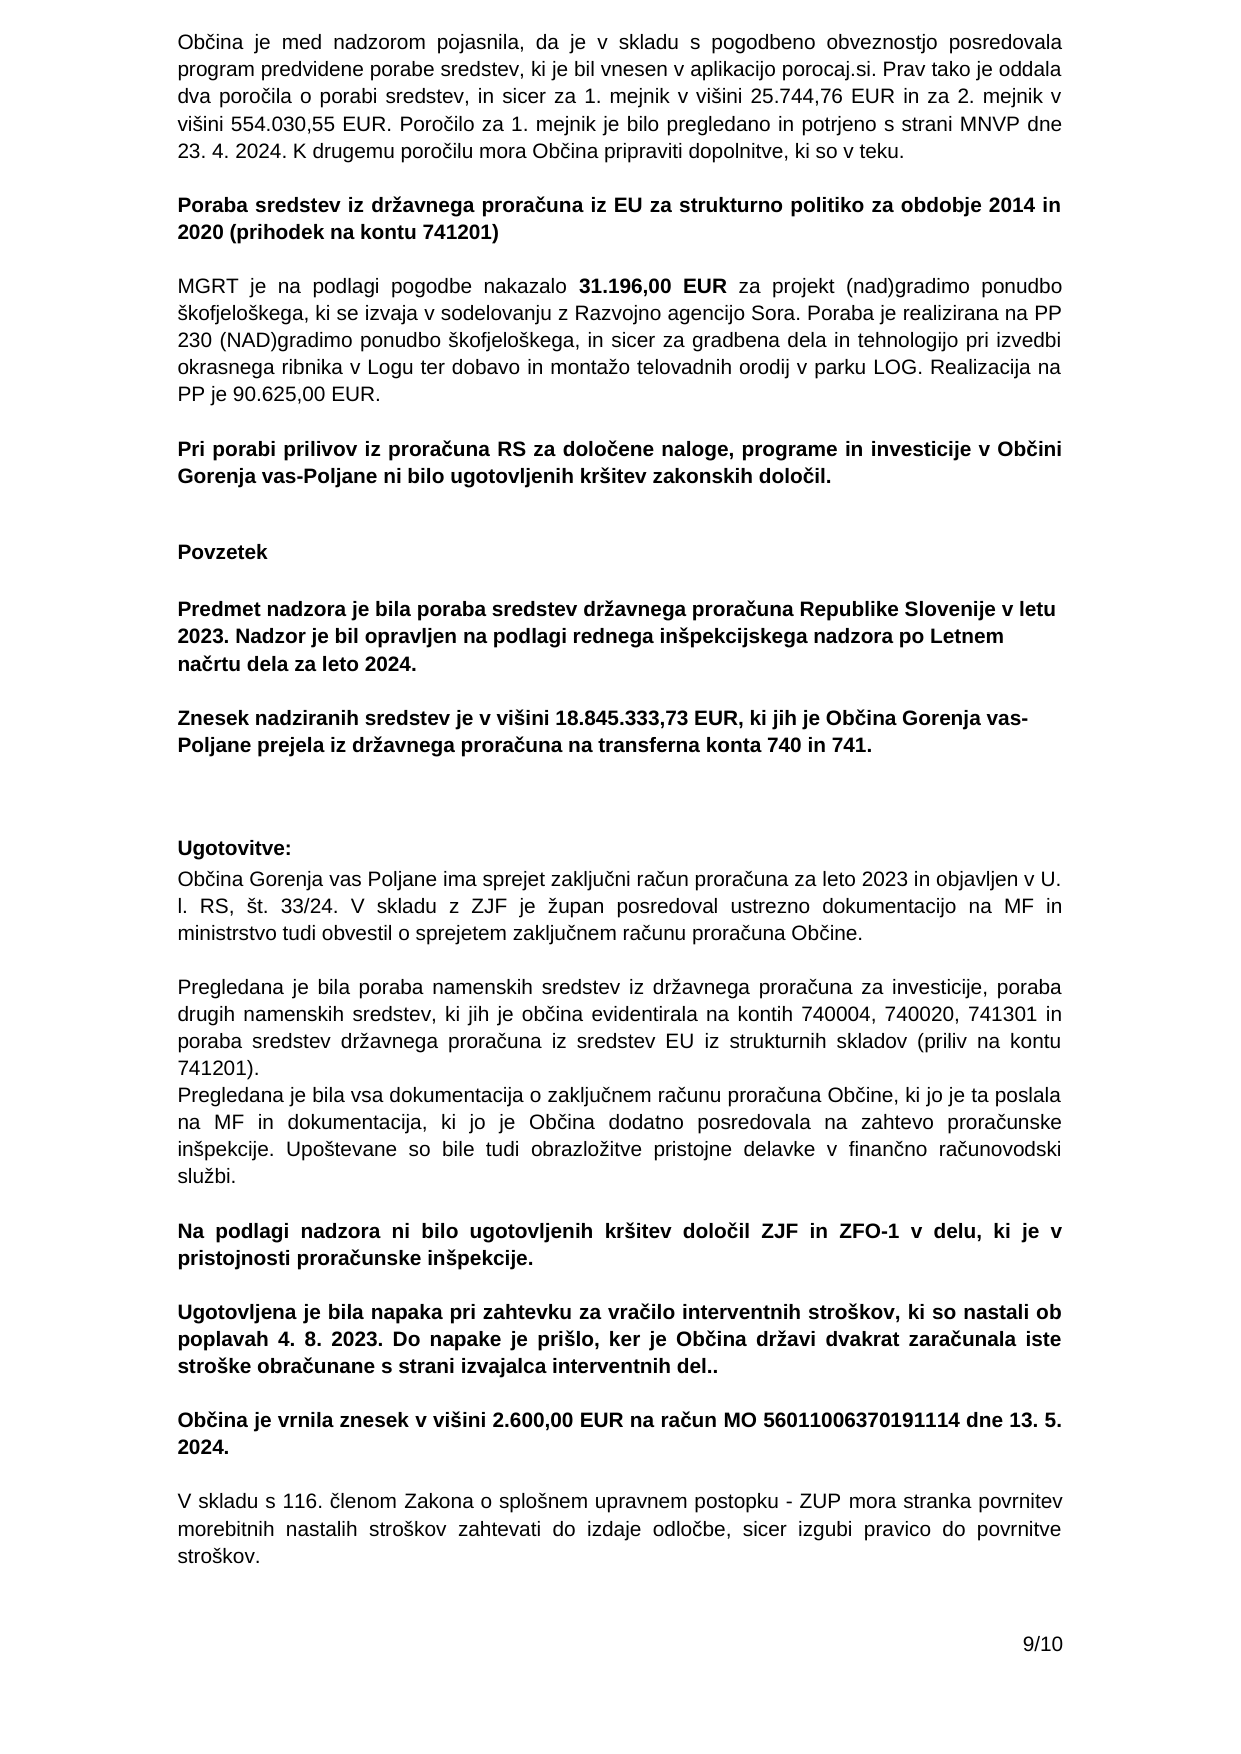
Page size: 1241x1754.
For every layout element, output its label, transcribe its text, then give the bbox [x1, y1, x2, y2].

subtitle Povzetek [177, 539, 1063, 563]
text Občina je med nadzorom pojasnila, da je v skladu s pogodbeno obveznostjo posredovala program predvidene porabe sredstev, ki je bil vnesen v aplikacijo porocaj.si. Prav tako je oddala dva poročila o porabi sredstev, in sicer za 1. mejnik v višini 25.744,76 EUR in za 2. mejnik v višini 554.030,55 EUR. Poročilo za 1. mejnik je bilo pregledano in potrjeno s strani MNVP dne 23. 4. 2024. K drugemu poročilu mora Občina pripraviti dopolnitve, ki so v teku. [177, 27, 1063, 162]
text Občina je vrnila znesek v višini 2.600,00 EUR na račun MO 56011006370191114 dne 13. 5. 2024. [177, 1405, 1063, 1459]
text Znesek nadziranih sredstev je v višini 18.845.333,73 EUR, ki jih je Občina Gorenja vas-Poljane prejela iz državnega proračuna na transferna konta 740 in 741. [177, 702, 1063, 757]
subtitle Ugotovitve: [177, 836, 1063, 860]
text Pri porabi prilivov iz proračuna RS za določene naloge, programe in investicije v Občini Gorenja vas-Poljane ni bilo ugotovljenih kršitev zakonskih določil. [177, 433, 1063, 487]
text V skladu s 116. členom Zakona o splošnem upravnem postopku - ZUP mora stranka povrnitev morebitnih nastalih stroškov zahtevati do izdaje odločbe, sicer izgubi pravico do povrnitve stroškov. [177, 1486, 1063, 1567]
text Pregledana je bila vsa dokumentacija o zaključnem računu proračuna Občine, ki jo je ta poslala na MF in dokumentacija, ki jo je Občina dodatno posredovala na zahtevo proračunske inšpekcije. Upoštevane so bile tudi obrazložitve pristojne delavke v finančno računovodski službi. [177, 1080, 1063, 1188]
text Ugotovljena je bila napaka pri zahtevku za vračilo interventnih stroškov, ki so nastali ob poplavah 4. 8. 2023. Do napake je prišlo, ker je Občina državi dvakrat zaračunala iste stroške obračunane s strani izvajalca interventnih del.. [177, 1297, 1063, 1378]
text Občina Gorenja vas Poljane ima sprejet zaključni račun proračuna za leto 2023 in objavljen v U. l. RS, št. 33/24. V skladu z ZJF je župan posredoval ustrezno dokumentacijo na MF in ministrstvo tudi obvestil o sprejetem zaključnem računu proračuna Občine. [177, 863, 1063, 944]
text MGRT je na podlagi pogodbe nakazalo 31.196,00 EUR za projekt (nad)gradimo ponudbo škofjeloškega, ki se izvaja v sodelovanju z Razvojno agencijo Sora. Poraba je realizirana na PP 230 (NAD)gradimo ponudbo škofjeloškega, in sicer za gradbena dela in tehnologijo pri izvedbi okrasnega ribnika v Logu ter dobavo in montažo telovadnih orodij v parku LOG. Realizacija na PP je 90.625,00 EUR. [177, 271, 1063, 406]
text Pregledana je bila poraba namenskih sredstev iz državnega proračuna za investicije, poraba drugih namenskih sredstev, ki jih je občina evidentirala na kontih 740004, 740020, 741301 in poraba sredstev državnega proračuna iz sredstev EU iz strukturnih skladov (priliv na kontu 741201). [177, 972, 1063, 1080]
text Na podlagi nadzora ni bilo ugotovljenih kršitev določil ZJF in ZFO-1 v delu, ki je v pristojnosti proračunske inšpekcije. [177, 1215, 1063, 1269]
text Predmet nadzora je bila poraba sredstev državnega proračuna Republike Slovenije v letu 2023. Nadzor je bil opravljen na podlagi rednega inšpekcijskega nadzora po Letnem načrtu dela za leto 2024. [177, 594, 1063, 675]
text Poraba sredstev iz državnega proračuna iz EU za strukturno politiko za obdobje 2014 in 2020 (prihodek na kontu 741201) [177, 189, 1063, 244]
